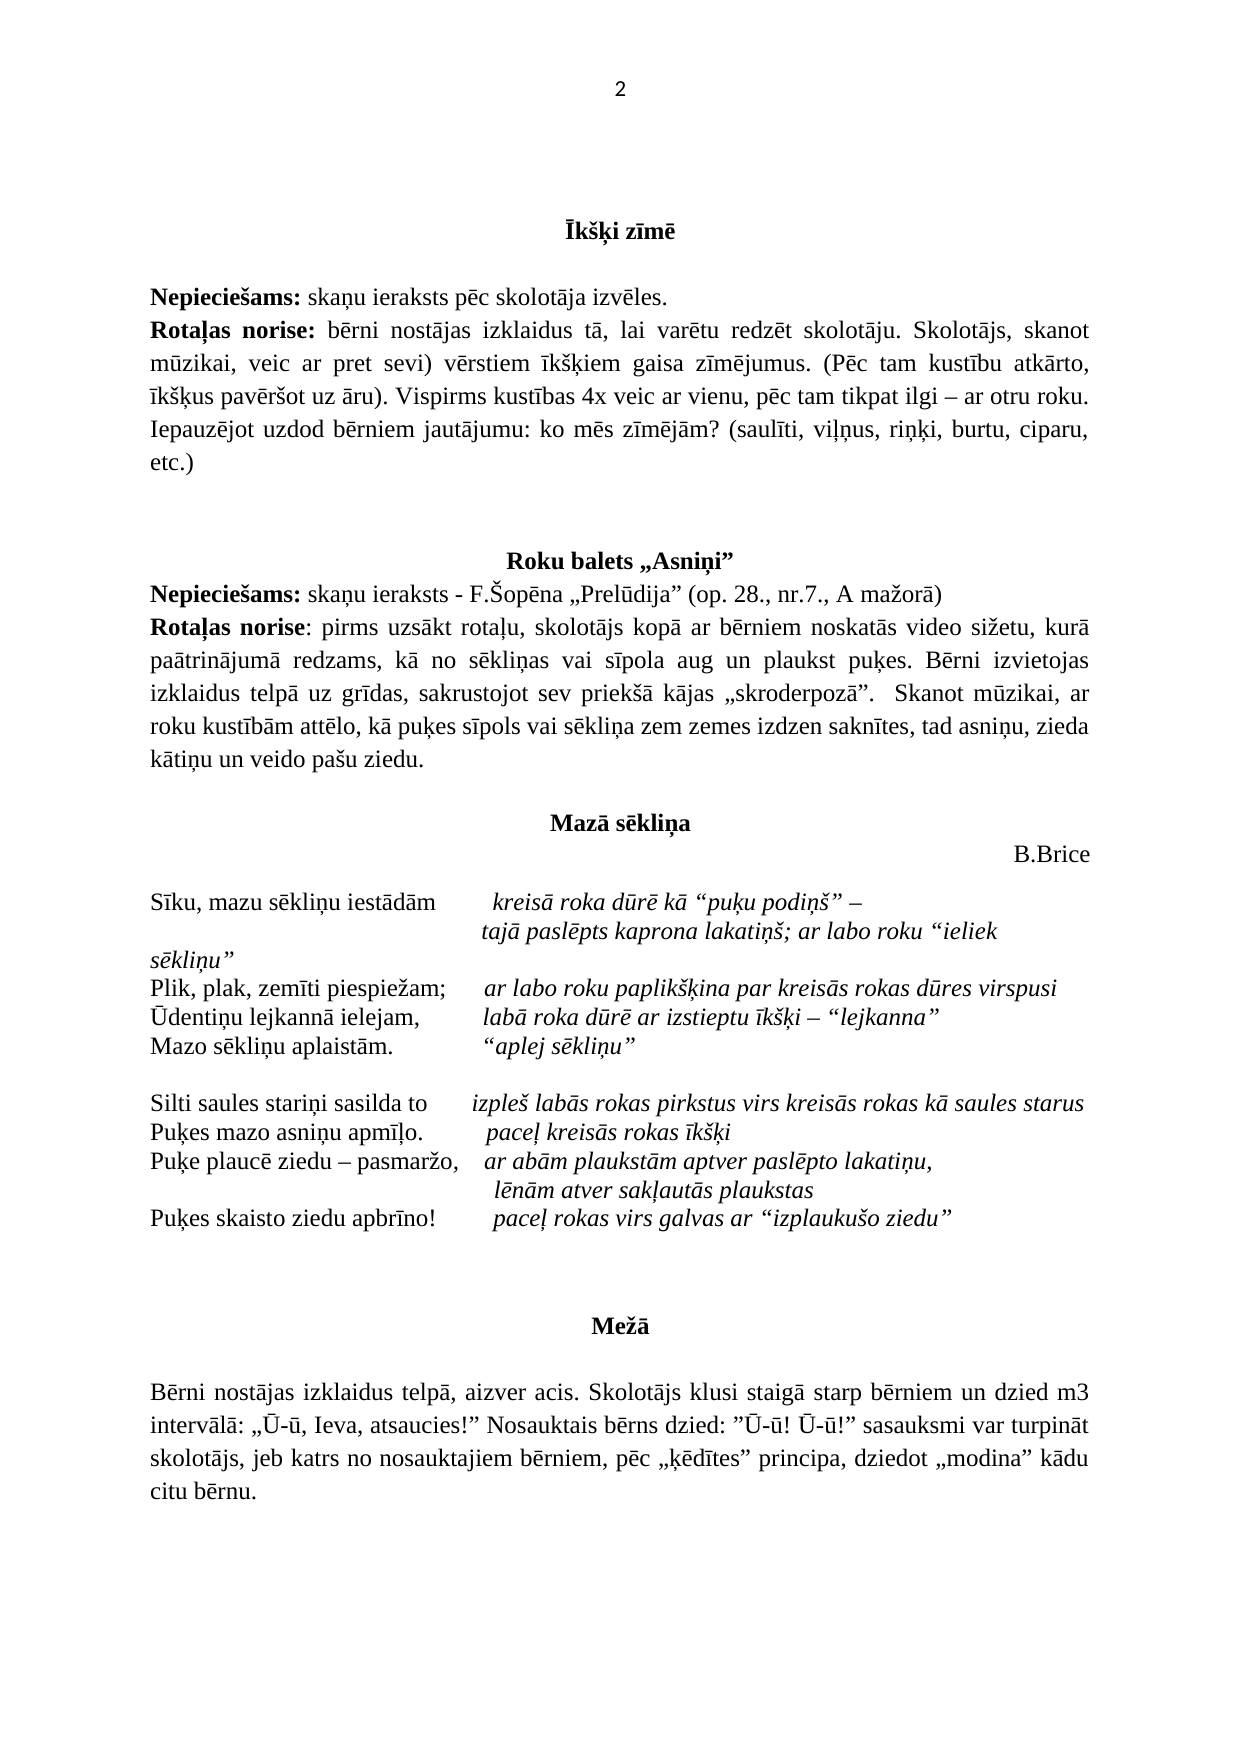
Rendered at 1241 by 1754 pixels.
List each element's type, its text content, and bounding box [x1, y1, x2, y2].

text Silti saules stariņi sasilda to izpleš labās rokas pirkstus virs kreisās rokas kā saules starus [150, 1088, 1090, 1117]
text Puķe plaucē ziedu – pasmaržo, ar abām plaukstām aptver paslēpto lakatiņu, [150, 1146, 1090, 1175]
text Ūdentiņu lejkannā ielejam, labā roka dūrē ar izstieptu īkšķi – “lejkanna” [150, 1002, 1090, 1031]
text Puķes skaisto ziedu apbrīno! paceļ rokas virs galvas ar “izplaukušo ziedu” [150, 1203, 1090, 1232]
text Īkšķi zīmē [150, 216, 1090, 245]
text Rotaļas norise: pirms uzsākt rotaļu, skolotājs kopā ar bērniem noskatās video sižetu, kurā paātrinājumā redzams, kā no sēkliņas vai sīpola aug un plaukst puķes. Bērni izvietojas izklaidus telpā uz grīdas, sakrustojot sev priekšā kājas „skroderpozā”. Skanot mūzikai, ar roku kustībām attēlo, kā puķes sīpols vai sēkliņa zem zemes izdzen saknītes, tad asniņu, zieda kātiņu un veido pašu ziedu. [150, 612, 1090, 773]
text Rotaļas norise: bērni nostājas izklaidus tā, lai varētu redzēt skolotāju. Skolotājs, skanot mūzikai, veic ar pret sevi) vērstiem īkšķiem gaisa zīmējumus. (Pēc tam kustību atkārto, īkšķus pavēršot uz āru). Vispirms kustības 4x veic ar vienu, pēc tam tikpat ilgi – ar otru roku. Iepauzējot uzdod bērniem jautājumu: ko mēs zīmējām? (saulīti, viļņus, riņķi, burtu, ciparu, etc.) [150, 315, 1090, 476]
text tajā paslēpts kaprona lakatiņš; ar labo roku “ieliek sēkliņu” [150, 916, 1090, 973]
text Puķes mazo asniņu apmīļo. paceļ kreisās rokas īkšķi [150, 1117, 1090, 1146]
text Bērni nostājas izklaidus telpā, aizver acis. Skolotājs klusi staigā starp bērniem un dzied m3 intervālā: „Ū-ū, Ieva, atsaucies!” Nosauktais bērns dzied: ”Ū-ū! Ū-ū!” sasauksmi var turpināt skolotājs, jeb katrs no nosauktajiem bērniem, pēc „ķēdītes” principa, dziedot „modina” kādu citu bērnu. [150, 1377, 1090, 1505]
text Roku balets „Asniņi” [150, 546, 1090, 575]
text B.Brice [150, 839, 1090, 868]
text Mazā sēkliņa [150, 808, 1090, 837]
text lēnām atver sakļautās plaukstas [150, 1175, 1090, 1203]
text Nepieciešams: skaņu ieraksts pēc skolotāja izvēles. [150, 282, 1090, 311]
text Mazo sēkliņu aplaistām. “aplej sēkliņu” [150, 1031, 1090, 1060]
text Mežā [150, 1311, 1090, 1340]
text Plik, plak, zemīti piespiežam; ar labo roku paplikšķina par kreisās rokas dūres virspusi [150, 973, 1090, 1002]
text Sīku, mazu sēkliņu iestādām kreisā roka dūrē kā “puķu podiņš” – [150, 887, 1090, 916]
text Nepieciešams: skaņu ieraksts - F.Šopēna „Prelūdija” (op. 28., nr.7., A mažorā) [150, 579, 1090, 608]
